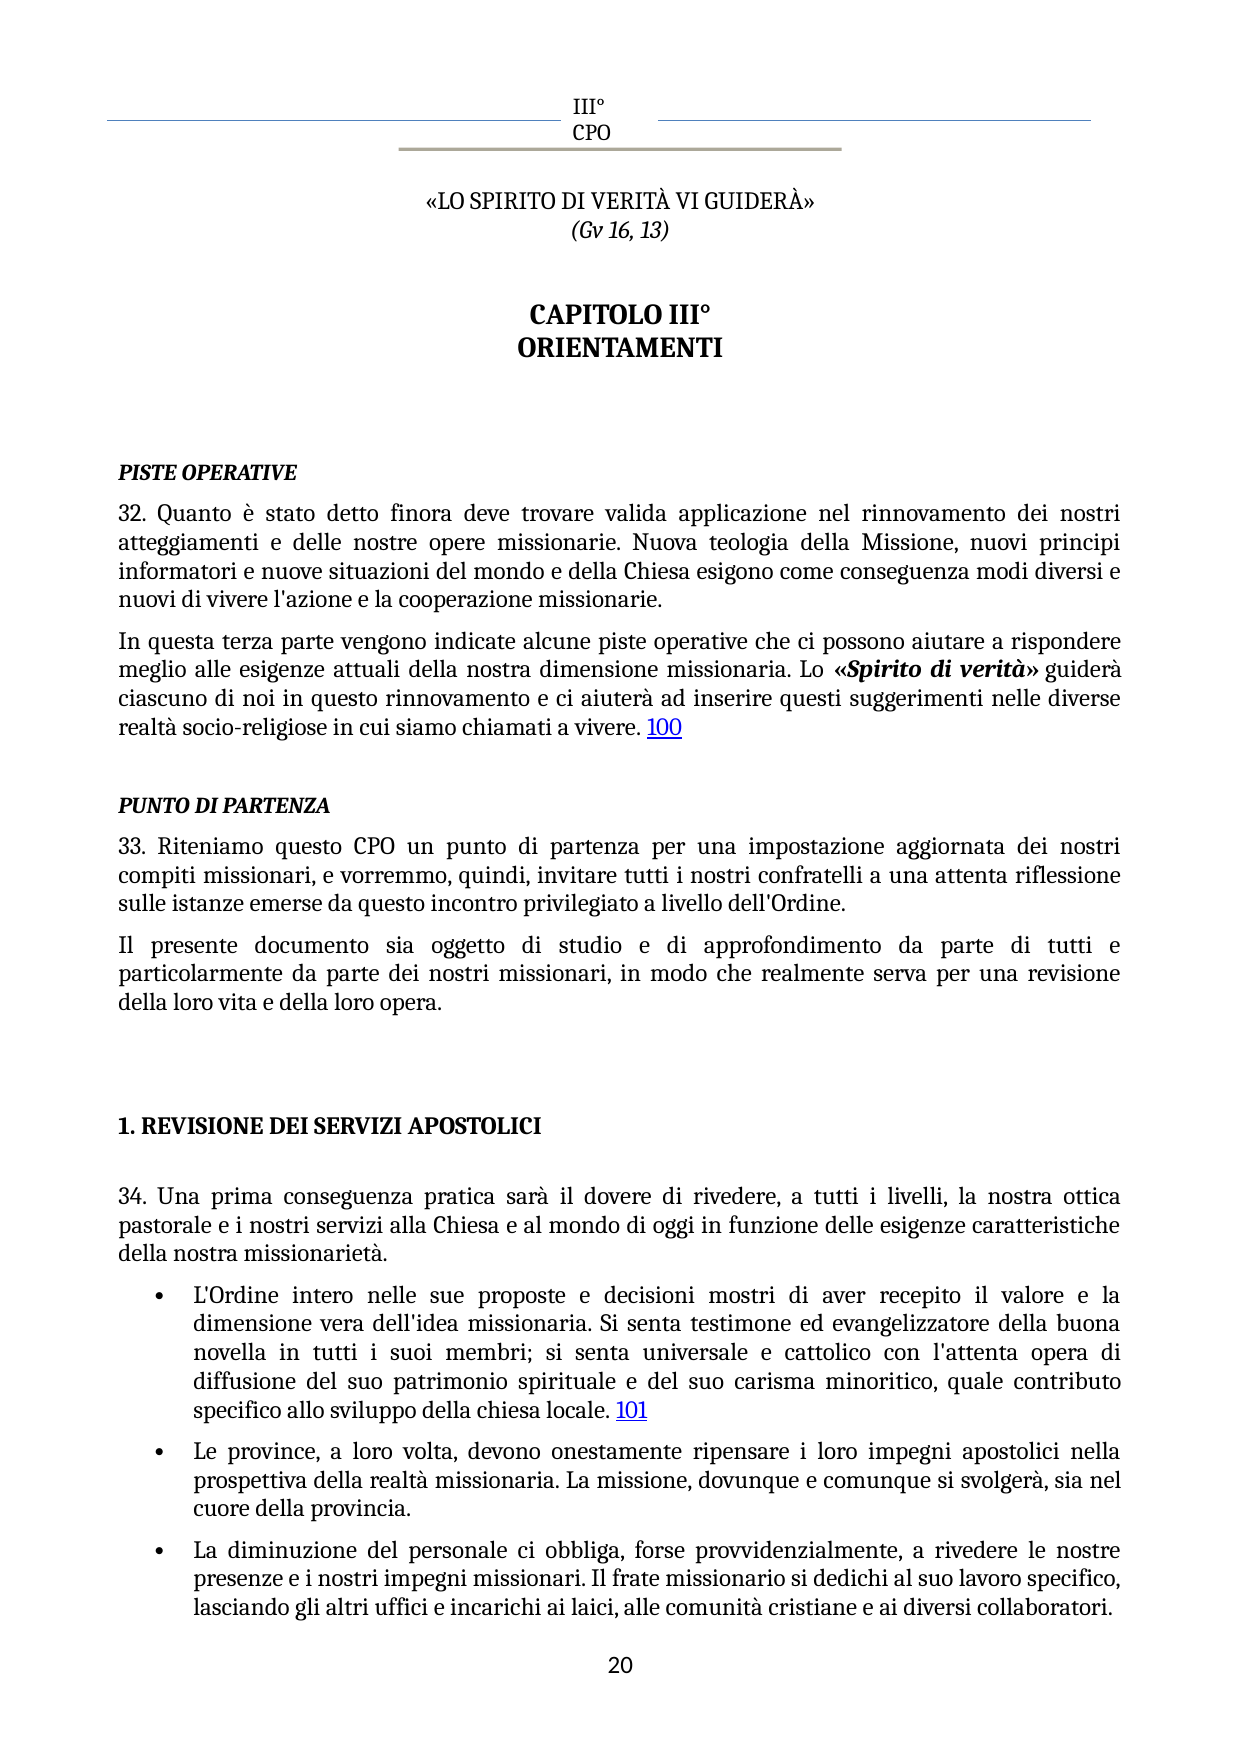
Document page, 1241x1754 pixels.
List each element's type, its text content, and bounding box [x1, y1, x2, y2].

text In questa terza parte vengono indicate alcune piste operative che ci possono aiutare a rispondere meglio alle esigenze attuali della nostra dimensione missionaria. Lo «Spirito di verità» guiderà ciascuno di noi in questo rinnovamento e ci aiuterà ad inserire questi suggerimenti nelle diverse realtà socio-religiose in cui siamo chiamati a vivere. 100 [118, 627, 1122, 742]
text 1. REVISIONE DEI SERVIZI APOSTOLICI [118, 1112, 1122, 1141]
list PISTE OPERATIVE [118, 460, 1122, 487]
text 34. Una prima conseguenza pratica sarà il dovere di rivedere, a tutti i livelli, la nostra ottica pastorale e i nostri servizi alla Chiesa e al mondo di oggi in funzione delle esigenze caratteristiche della nostra missionarietà. [118, 1182, 1122, 1268]
text CAPITOLO III° ORIENTAMENTI [118, 298, 1122, 365]
list La diminuzione del personale ci obbliga, forse provvidenzialmente, a rivedere le nostre presenze e i nostri impegni missionari. Il frate missionario si dedichi al suo lavoro specifico, lasciando gli altri uffici e incarichi ai laici, alle comunità cristiane e ai diversi collaboratori. [156, 1536, 1122, 1622]
text «LO SPIRITO DI VERITÀ VI GUIDERÀ» (Gv 16, 13) [118, 148, 1122, 244]
text 33. Riteniamo questo CPO un punto di partenza per una impostazione aggiornata dei nostri compiti missionari, e vorremmo, quindi, invitare tutti i nostri confratelli a una attenta riflessione sulle istanze emerse da questo incontro privilegiato a livello dell'Ordine. [118, 832, 1122, 918]
list PUNTO DI PARTENZA [118, 793, 1122, 819]
text Il presente documento sia oggetto di studio e di approfondimento da parte di tutti e particolarmente da parte dei nostri missionari, in modo che realmente serva per una revisione della loro vita e della loro opera. [118, 931, 1122, 1017]
list Le province, a loro volta, devono onestamente ripensare i loro impegni apostolici nella prospettiva della realtà missionaria. La missione, dovunque e comunque si svolgerà, sia nel cuore della provincia. [156, 1437, 1122, 1523]
list L'Ordine intero nelle sue proposte e decisioni mostri di aver recepito il valore e la dimensione vera dell'idea missionaria. Si senta testimone ed evangelizzatore della buona novella in tutti i suoi membri; si senta universale e cattolico con l'attenta opera di diffusione del suo patrimonio spirituale e del suo carisma minoritico, quale contributo specifico allo sviluppo della chiesa locale. 101 [156, 1281, 1122, 1424]
text 32. Quanto è stato detto finora deve trovare valida applicazione nel rinnovamento dei nostri atteggiamenti e delle nostre opere missionarie. Nuova teologia della Missione, nuovi principi informatori e nuove situazioni del mondo e della Chiesa esigono come conseguenza modi diversi e nuovi di vivere l'azione e la cooperazione missionarie. [118, 499, 1122, 614]
